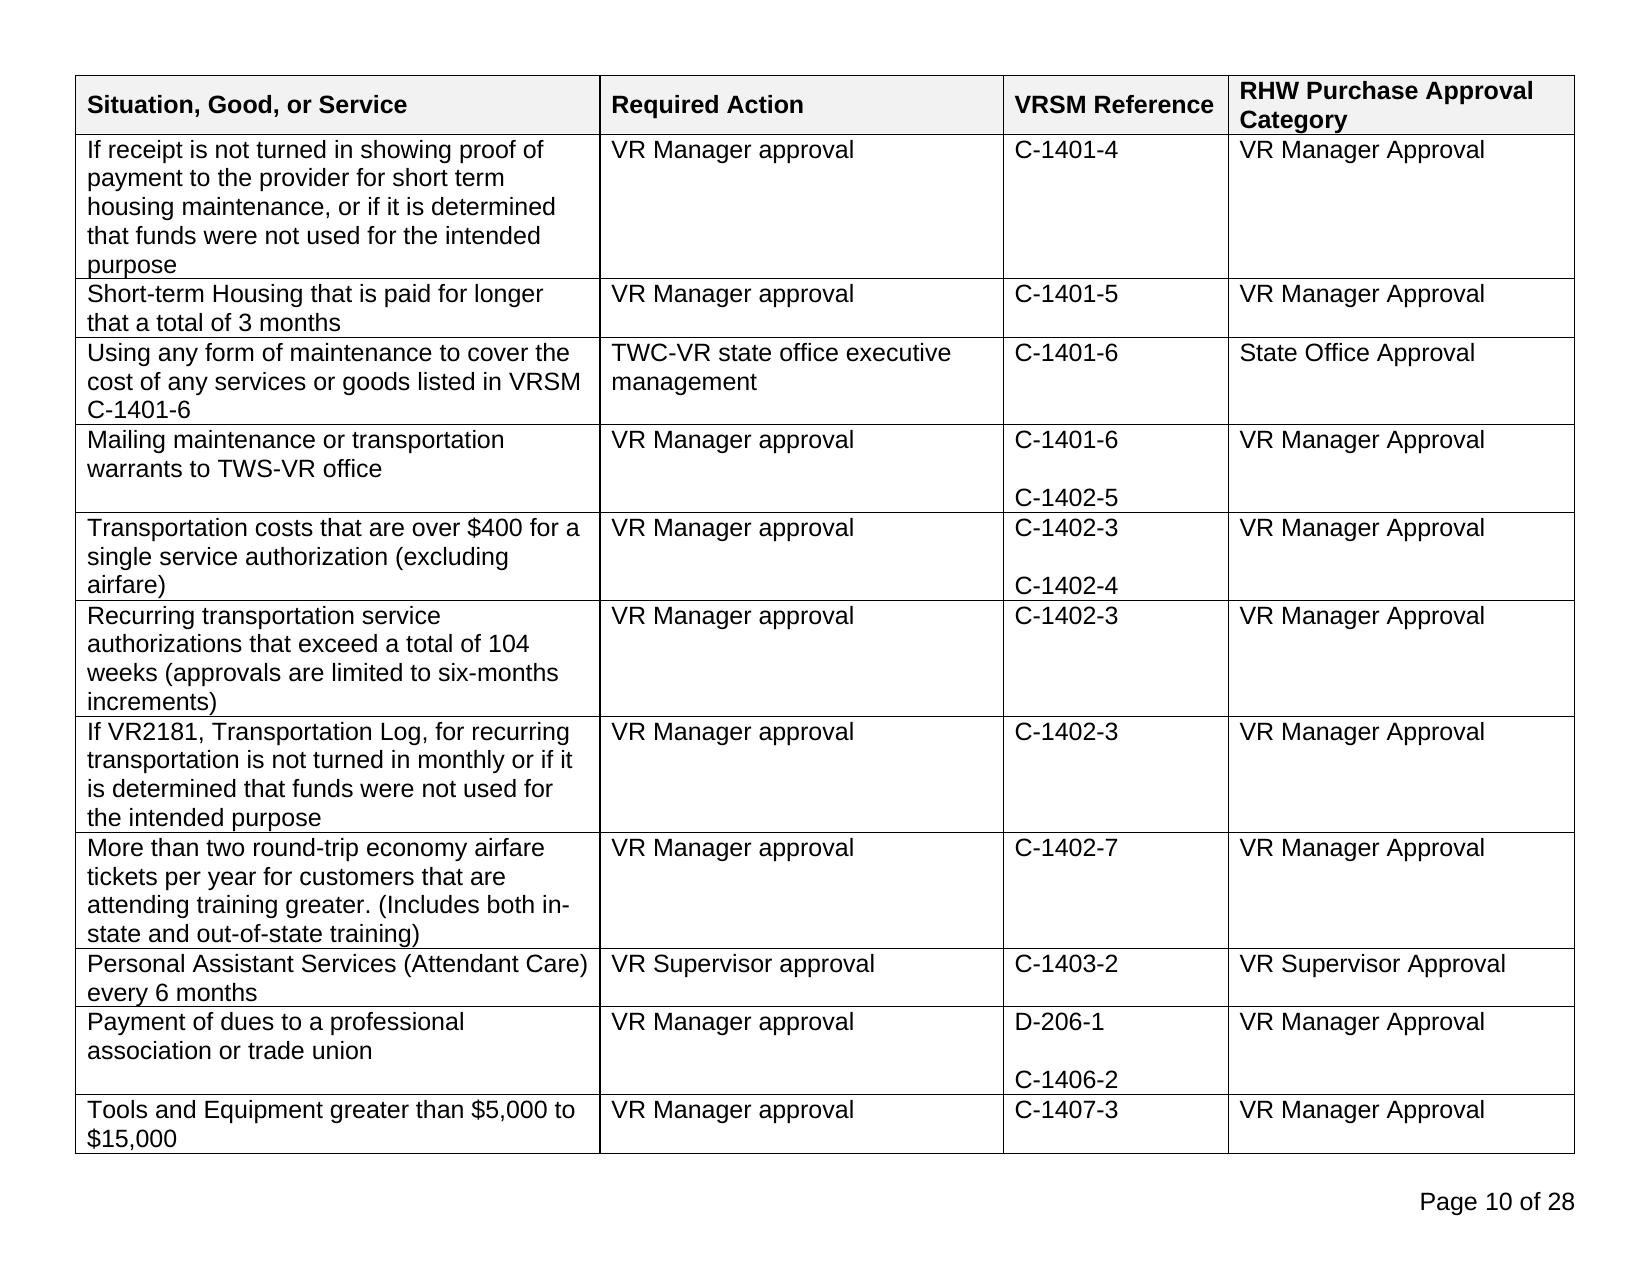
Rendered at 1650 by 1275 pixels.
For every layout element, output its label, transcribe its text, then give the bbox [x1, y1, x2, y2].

table_cell VR Manager Approval [1229, 1007, 1574, 1094]
table_cell C-1407-3 [1004, 1095, 1228, 1152]
table_cell VR Manager approval [601, 601, 1003, 716]
table_cell VR Manager Approval [1229, 833, 1574, 948]
table_cell Payment of dues to a professional association or trade union [76, 1007, 599, 1094]
table_cell C-1401-6 C-1402-5 [1004, 425, 1228, 512]
table_cell VR Manager Approval [1229, 279, 1574, 337]
table_header Required Action [601, 76, 1003, 133]
table_cell C-1401-4 [1004, 135, 1228, 278]
table_cell Personal Assistant Services (Attendant Care) every 6 months [76, 949, 599, 1006]
table_cell Using any form of maintenance to cover the cost of any services or goods listed in VRSM C-1401-6 [76, 338, 599, 424]
table_cell VR Manager Approval [1229, 717, 1574, 832]
table_cell If receipt is not turned in showing proof of payment to the provider for short term housing maintenance, or if it is determined that funds were not used for the intended purpose [76, 135, 599, 278]
table_cell State Office Approval [1229, 338, 1574, 424]
table_cell VR Supervisor approval [601, 949, 1003, 1006]
table_cell C-1402-7 [1004, 833, 1228, 948]
table_cell VR Manager approval [601, 717, 1003, 832]
table_cell Mailing maintenance or transportation warrants to TWS-VR office [76, 425, 599, 512]
table_cell C-1402-3 [1004, 601, 1228, 716]
table_header RHW Purchase Approval Category [1229, 76, 1574, 133]
table_cell C-1402-3 [1004, 717, 1228, 832]
table_cell Transportation costs that are over $400 for a single service authorization (excluding airfare) [76, 513, 599, 599]
table_cell VR Manager approval [601, 833, 1003, 948]
table_cell VR Manager Approval [1229, 135, 1574, 278]
table_cell C-1401-5 [1004, 279, 1228, 337]
table_header Situation, Good, or Service [76, 76, 599, 133]
table_cell VR Manager Approval [1229, 601, 1574, 716]
table_cell VR Manager approval [601, 1007, 1003, 1094]
table_cell C-1401-6 [1004, 338, 1228, 424]
table_cell VR Manager approval [601, 135, 1003, 278]
table_cell VR Manager Approval [1229, 425, 1574, 512]
table_cell Tools and Equipment greater than $5,000 to $15,000 [76, 1095, 599, 1152]
table_cell D-206-1 C-1406-2 [1004, 1007, 1228, 1094]
table_cell Short-term Housing that is paid for longer that a total of 3 months [76, 279, 599, 337]
table_cell C-1403-2 [1004, 949, 1228, 1006]
table_cell VR Manager approval [601, 425, 1003, 512]
table_cell VR Manager approval [601, 513, 1003, 599]
table_cell Recurring transportation service authorizations that exceed a total of 104 weeks (approvals are limited to six-months increments) [76, 601, 599, 716]
table_cell VR Manager Approval [1229, 513, 1574, 599]
table_cell VR Supervisor Approval [1229, 949, 1574, 1006]
table_cell If VR2181, Transportation Log, for recurring transportation is not turned in monthly or if it is determined that funds were not used for the intended purpose [76, 717, 599, 832]
table_header VRSM Reference [1004, 76, 1228, 133]
table_cell VR Manager Approval [1229, 1095, 1574, 1152]
table_cell TWC-VR state office executive management [601, 338, 1003, 424]
table_cell VR Manager approval [601, 1095, 1003, 1152]
table_cell C-1402-3 C-1402-4 [1004, 513, 1228, 599]
table_cell More than two round-trip economy airfare tickets per year for customers that are attending training greater. (Includes both in-state and out-of-state training) [76, 833, 599, 948]
table_cell VR Manager approval [601, 279, 1003, 337]
